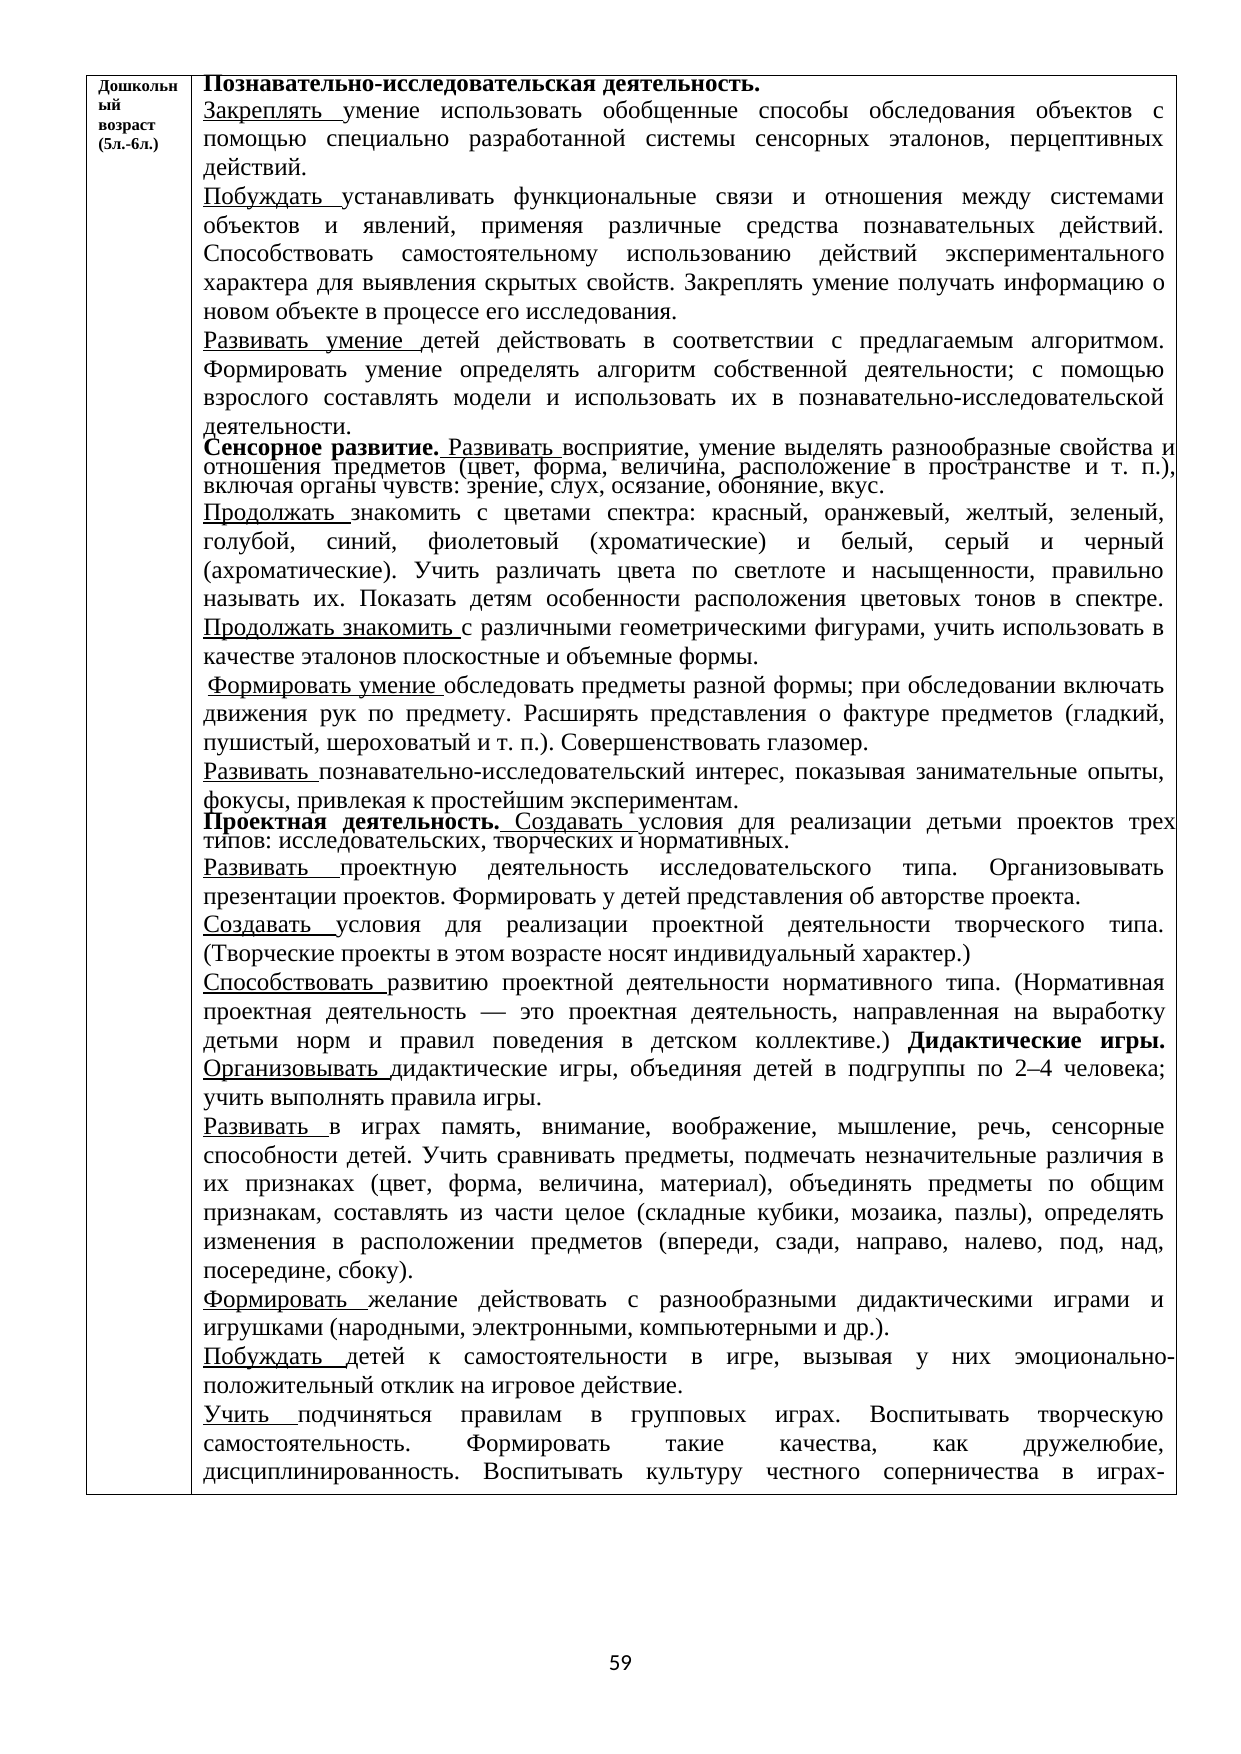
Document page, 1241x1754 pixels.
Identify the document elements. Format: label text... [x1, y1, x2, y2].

table_cell Познавательно-исследовательская деятельность. Закреплять умение использовать обобщенные способы обследования объектов с помощью специально разработанной системы сенсорных эталонов, перцептивных действий. Побуждать устанавливать функциональные связи и отношения между системами объектов и явлений, применяя различные средства познавательных действий. Способствовать самостоятельному использованию действий экспериментального характера для выявления скрытых свойств. Закреплять умение получать информацию о новом объекте в процессе его исследования. Развивать умение детей действовать в соответствии с предлагаемым алгоритмом. Формировать умение определять алгоритм собственной деятельности; с помощью взрослого составлять модели и использовать их в познавательно-исследовательской деятельности. Сенсорное развитие. Развивать восприятие, умение выделять разнообразные свойства и отношения предметов (цвет, форма, величина, расположение в пространстве и т. п.), включая органы чувств: зрение, слух, осязание, обоняние, вкус. Продолжать знакомить с цветами спектра: красный, оранжевый, желтый, зеленый, голубой, синий, фиолетовый (хроматические) и белый, серый и черный (ахроматические). Учить различать цвета по светлоте и насыщенности, правильно называть их. Показать детям особенности расположения цветовых тонов в спектре. Продолжать знакомить с различными геометрическими фигурами, учить использовать в качестве эталонов плоскостные и объемные формы. Формировать умение обследовать предметы разной формы; при обследовании включать движения рук по предмету. Расширять представления о фактуре предметов (гладкий, пушистый, шероховатый и т. п.). Совершенствовать глазомер. Развивать познавательно-исследовательский интерес, показывая занимательные опыты, фокусы, привлекая к простейшим экспериментам. Проектная деятельность. Создавать условия для реализации детьми проектов трех типов: исследовательских, творческих и нормативных. Развивать проектную деятельность исследовательского типа. Организовывать презентации проектов. Формировать у детей представления об авторстве проекта. Создавать условия для реализации проектной деятельности творческого типа. (Творческие проекты в этом возрасте носят индивидуальный характер.) Способствовать развитию проектной деятельности нормативного типа. (Нормативная проектная деятельность — это проектная деятельность, направленная на выработку детьми норм и правил поведения в детском коллективе.) Дидактические игры. Организовывать дидактические игры, объединяя детей в подгруппы по 2–4 человека; учить выполнять правила игры. Развивать в играх память, внимание, воображение, мышление, речь, сенсорные способности детей. Учить сравнивать предметы, подмечать незначительные различия в их признаках (цвет, форма, величина, материал), объединять предметы по общим признакам, составлять из части целое (складные кубики, мозаика, пазлы), определять изменения в расположении предметов (впереди, сзади, направо, налево, под, над, посередине, сбоку). Формировать желание действовать с разнообразными дидактическими играми и игрушками (народными, электронными, компьютерными и др.). Побуждать детей к самостоятельности в игре, вызывая у них эмоционально-положительный отклик на игровое действие. Учить подчиняться правилам в групповых играх. Воспитывать творческую самостоятельность. Формировать такие качества, как дружелюбие, дисциплинированность. Воспитывать культуру честного соперничества в играх-соревнованиях [192, 76, 1176, 1494]
table_cell Дошкольн ый возраст (5л.-6л.) [87, 76, 191, 1494]
